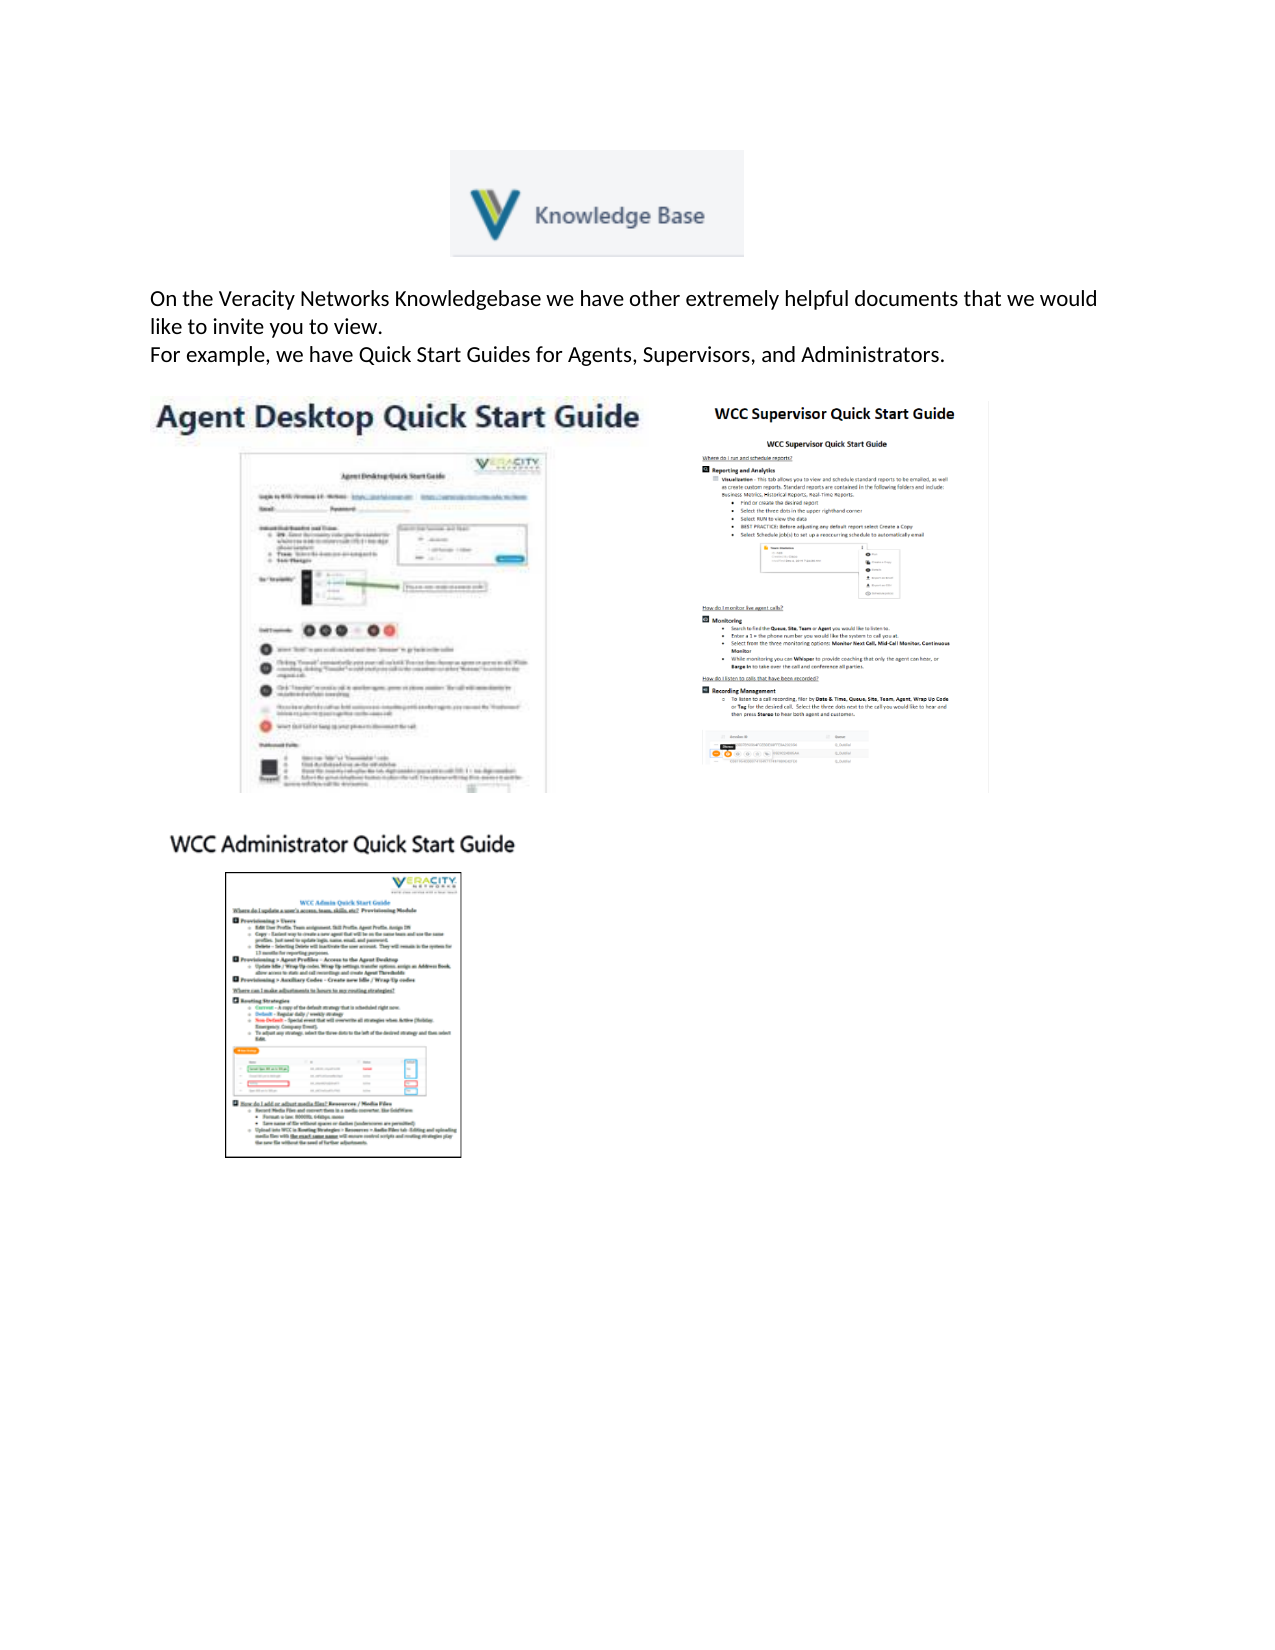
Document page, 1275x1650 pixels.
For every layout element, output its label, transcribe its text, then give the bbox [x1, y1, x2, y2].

picture [150, 396, 650, 793]
text On the Veracity Networks Knowledgebase we have other extremely helpful documents that we would like to invite you to view. For example, we have Quick Start Guides for Agents, Supervisors, and Administrators. [150, 284, 1125, 368]
picture [150, 821, 573, 1158]
picture [664, 401, 989, 793]
picture [450, 150, 744, 257]
